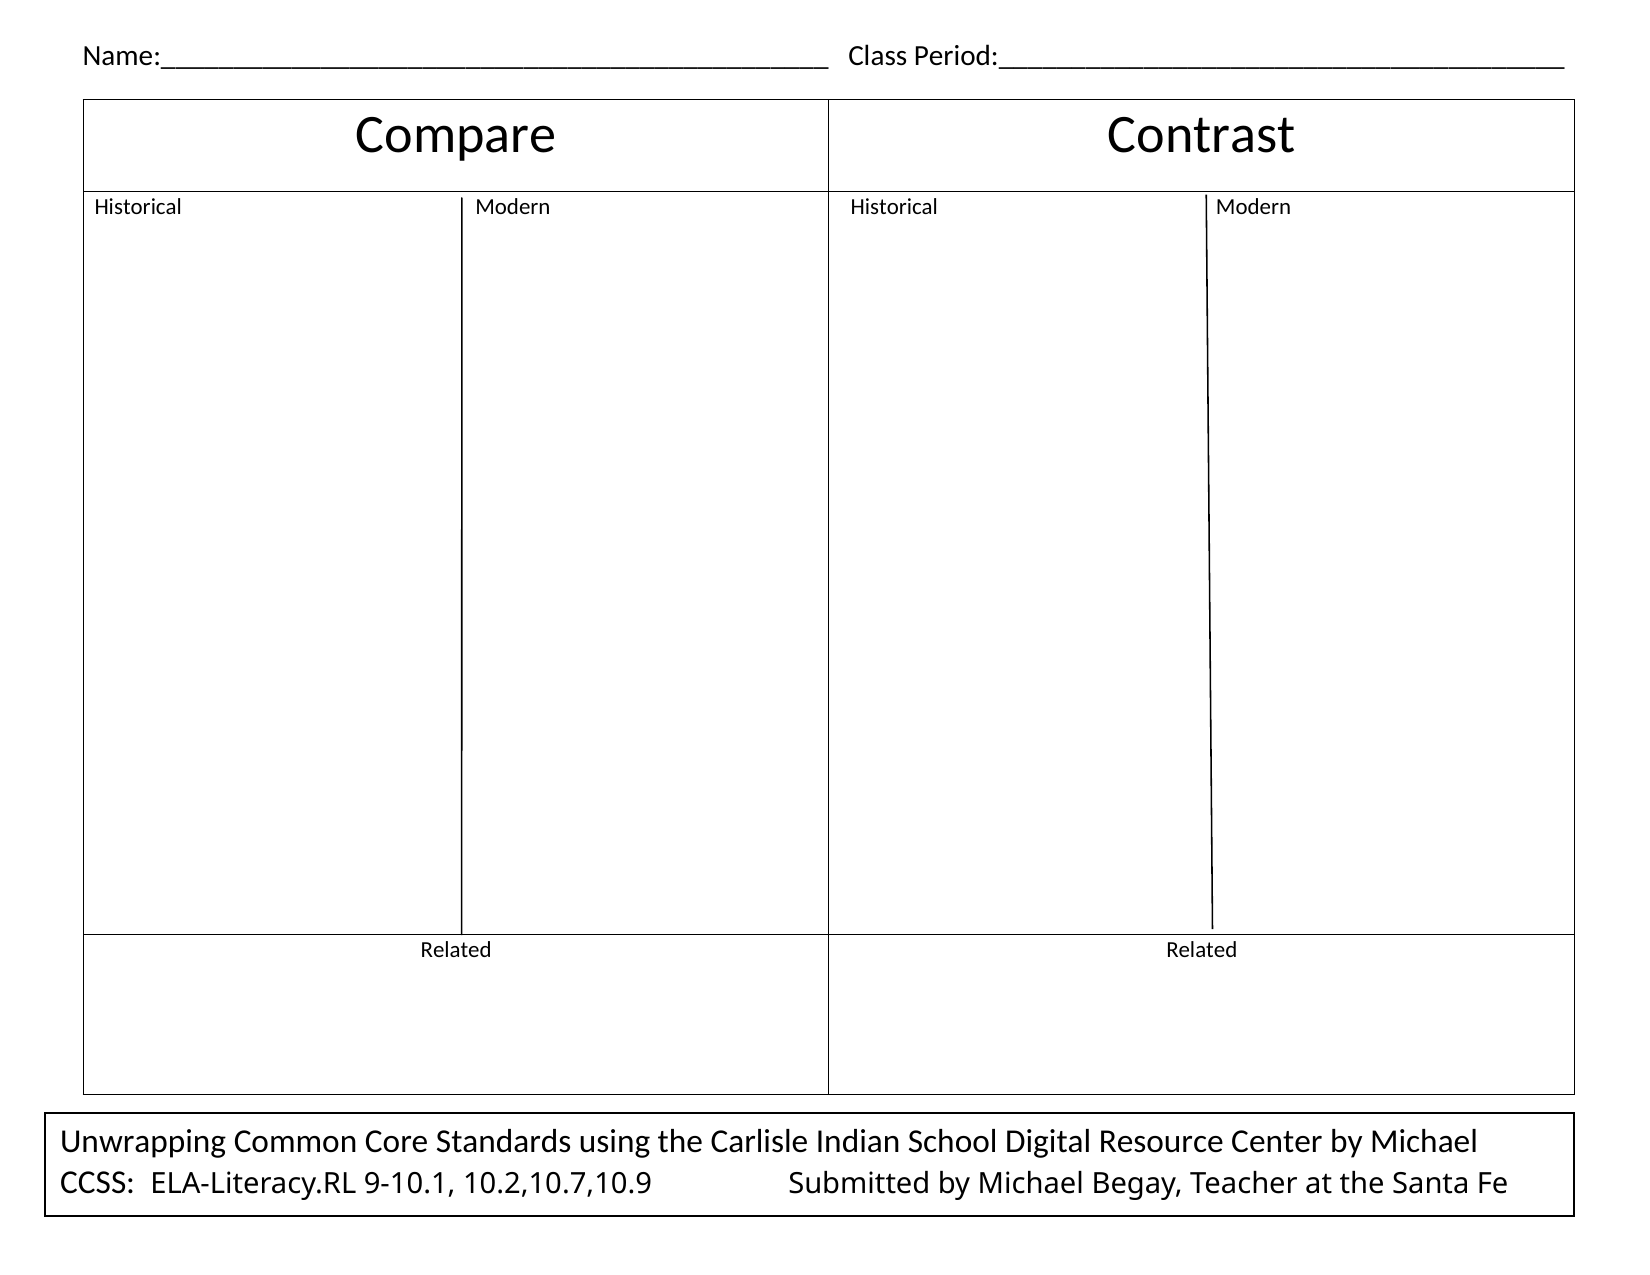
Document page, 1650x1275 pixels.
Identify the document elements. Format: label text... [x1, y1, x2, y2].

table_cell Historical Modern [829, 192, 1574, 934]
table_header Contrast [829, 100, 1574, 191]
table_cell Related [829, 935, 1574, 1094]
table_header Compare [84, 100, 828, 191]
table_cell Historical Modern [84, 192, 828, 934]
text Name:______________________________________________ Class Period:_______________________________________ [82, 37, 1575, 73]
table_cell Related [84, 935, 828, 1094]
